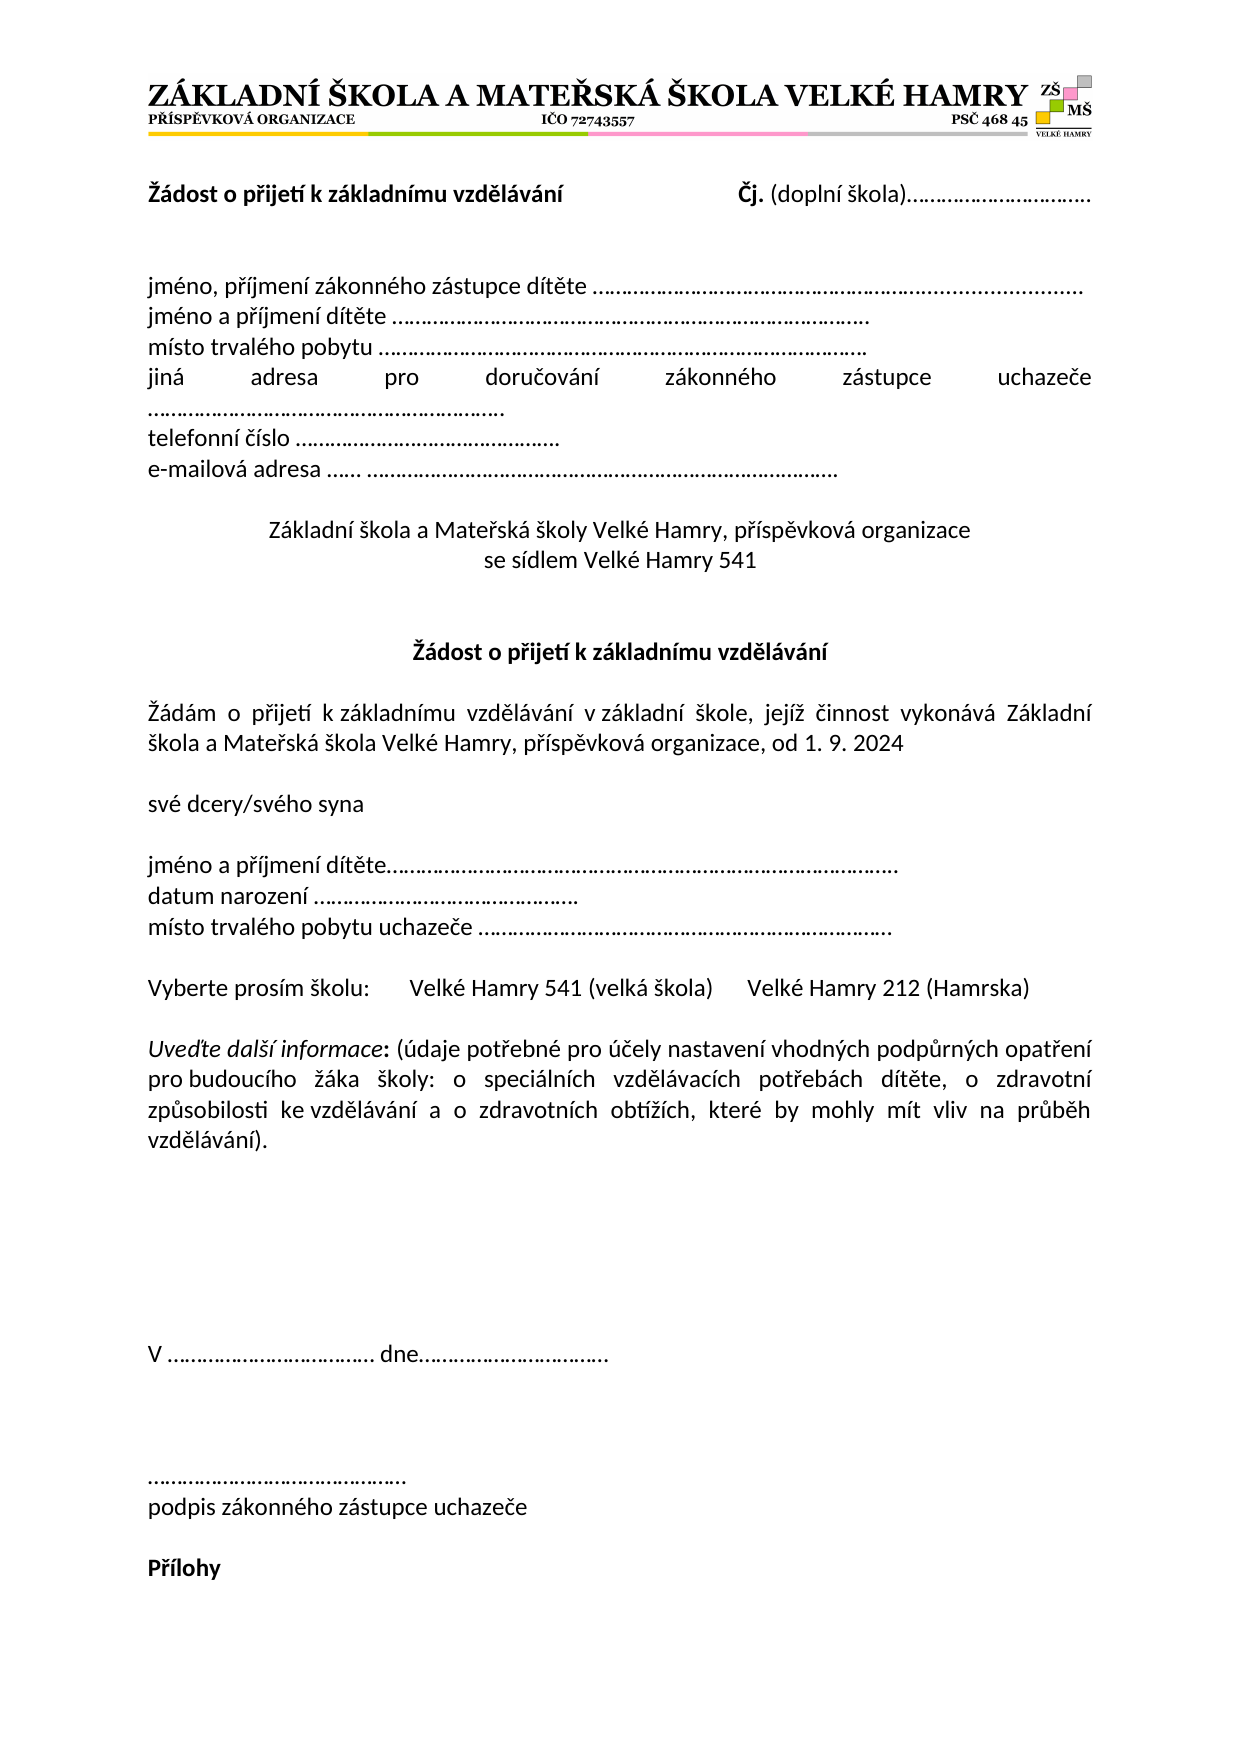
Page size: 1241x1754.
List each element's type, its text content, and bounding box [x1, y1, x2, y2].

text datum narození ………………………………………. [148, 880, 1092, 911]
text Uveďte další informace: (údaje potřebné pro účely nastavení vhodných podpůrných opatření pro budoucího žáka školy: o speciálních vzdělávacích potřebách dítěte, o zdravotní způsobilosti ke vzdělávání a o zdravotních obtížích, které by mohly mít vliv na průběh vzdělávání). [148, 1033, 1092, 1155]
text jiná adresa pro doručování zákonného zástupce uchazeče …………………………………………………….. [148, 361, 1092, 422]
text Vyberte prosím školu: Velké Hamry 541 (velká škola) Velké Hamry 212 (Hamrska) [148, 972, 1092, 1002]
text jméno a příjmení dítěte…………………………………………………………………………….. [148, 850, 1092, 880]
text podpis zákonného zástupce uchazeče [148, 1491, 1092, 1521]
text Žádost o přijetí k základnímu vzdělávání Čj. (doplní škola)………………………….. [148, 178, 1092, 209]
text Žádost o přijetí k základnímu vzdělávání [148, 636, 1092, 667]
picture [147, 73, 1093, 141]
text ……………………………………… [148, 1460, 1092, 1491]
text Přílohy [148, 1552, 1092, 1582]
text své dcery/svého syna [148, 789, 1092, 819]
text V ……………………………… dne…………………………… [148, 1338, 1092, 1368]
text se sídlem Velké Hamry 541 [148, 544, 1092, 575]
text místo trvalého pobytu uchazeče ……………………………………………………………… [148, 911, 1092, 941]
text jméno, příjmení zákonného zástupce dítěte ………………………………………………….......................... [148, 270, 1092, 300]
text místo trvalého pobytu …………………………………………………………………………. [148, 331, 1092, 361]
text Základní škola a Mateřská školy Velké Hamry, příspěvková organizace [148, 514, 1092, 544]
text telefonní číslo ………………………………………. [148, 422, 1092, 453]
text jméno a příjmení dítěte ……………………………………………………………………….. [148, 300, 1092, 331]
text e-mailová adresa …… ………………………………………………………………………. [148, 453, 1092, 483]
text Žádám o přijetí k základnímu vzdělávání v základní škole, jejíž činnost vykonává Základní škola a Mateřská škola Velké Hamry, příspěvková organizace, od 1. 9. 2024 [148, 697, 1092, 758]
